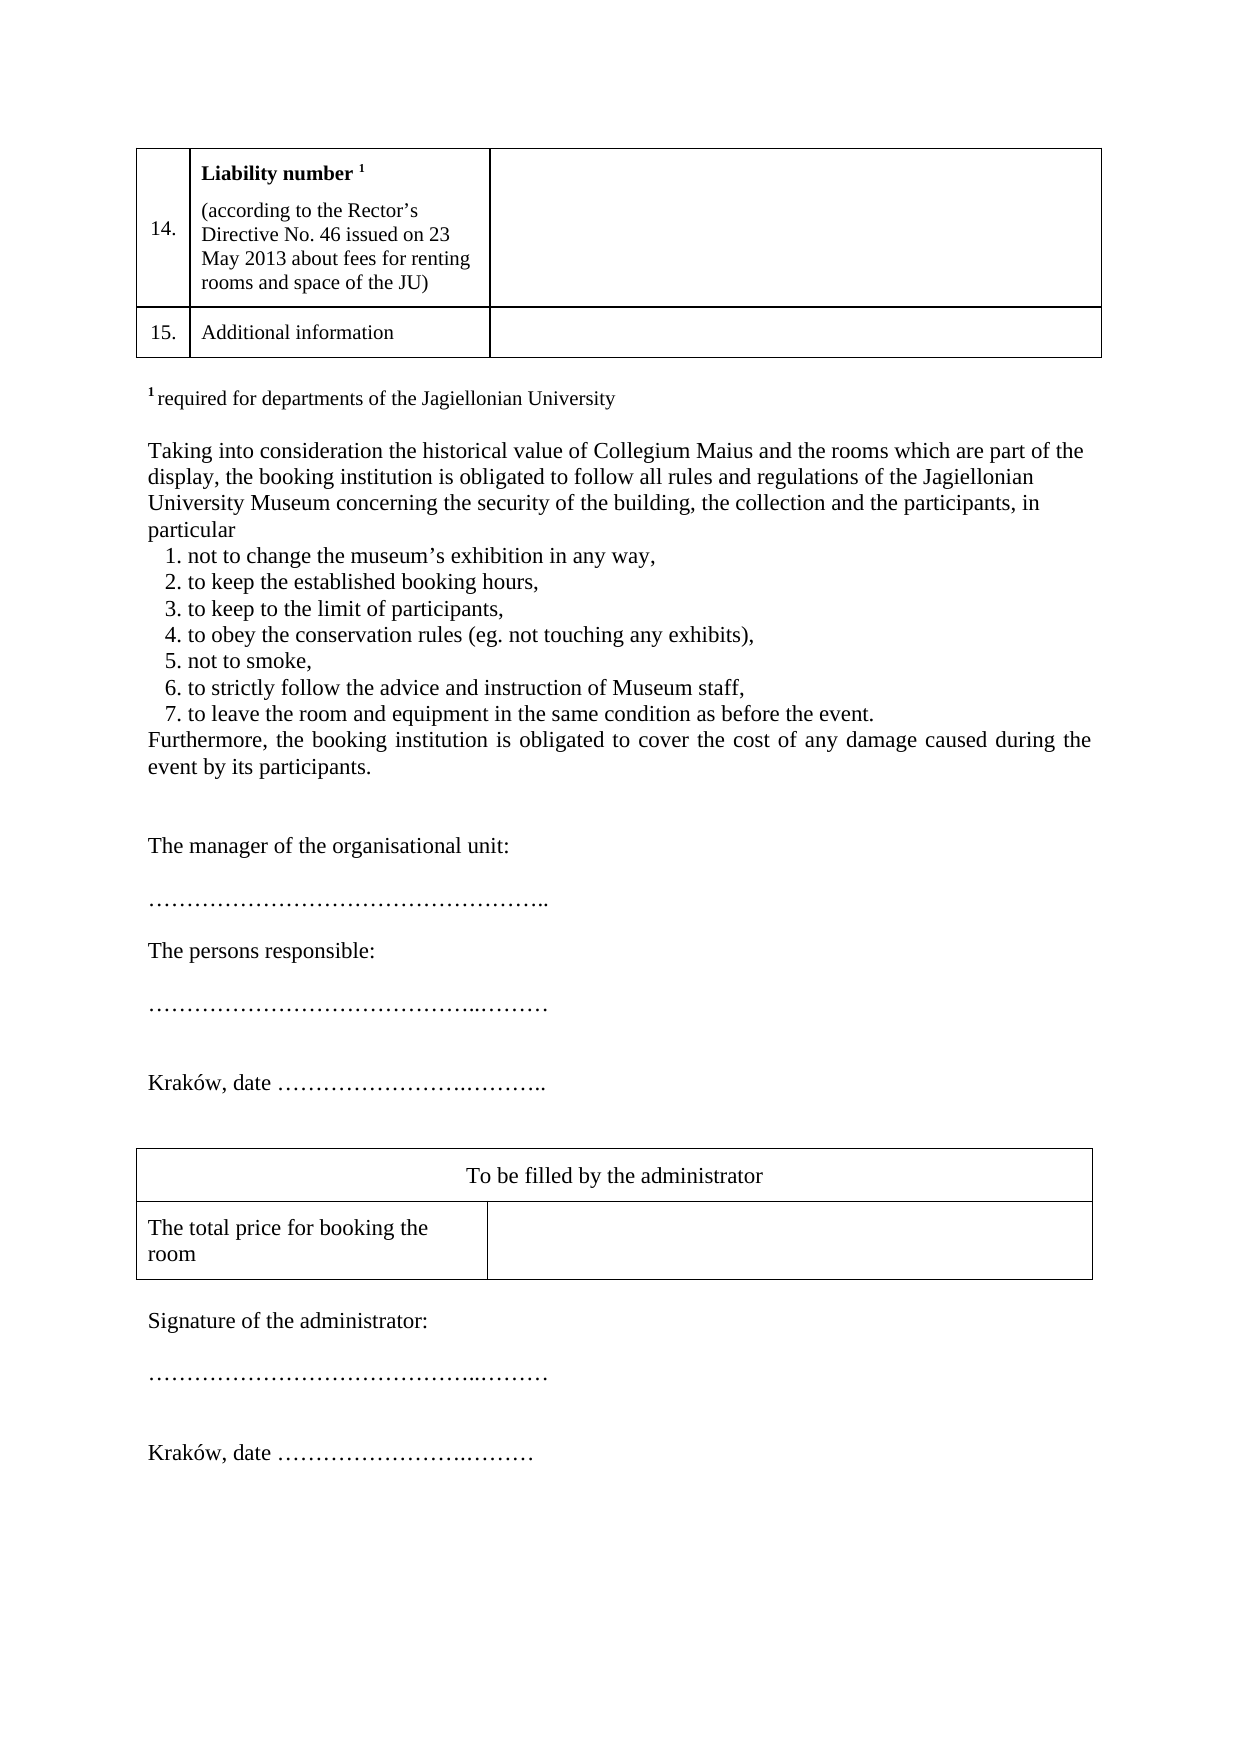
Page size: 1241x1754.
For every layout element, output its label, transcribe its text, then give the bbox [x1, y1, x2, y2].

table_cell 14. [137, 149, 189, 306]
table_cell [491, 308, 1101, 357]
text 7. to leave the room and equipment in the same condition as before the event. [148, 700, 1093, 727]
table_cell The total price for booking the room [137, 1202, 487, 1279]
text …………………………………………….. [148, 885, 1093, 911]
table_cell Additional information [191, 308, 489, 357]
table_header To be filled by the administrator [137, 1149, 1092, 1201]
table_cell [488, 1202, 1092, 1279]
text The manager of the organisational unit: [148, 832, 1093, 858]
text 5. not to smoke, [148, 647, 1093, 674]
table_cell [491, 149, 1101, 306]
text ……………………………………..……… [148, 1359, 1093, 1386]
table_cell 15. [137, 308, 189, 357]
text ……………………………………..……… [148, 990, 1093, 1016]
text 4. to obey the conservation rules (eg. not touching any exhibits), [148, 621, 1093, 647]
text Taking into consideration the historical value of Collegium Maius and the rooms which are part of the display, the booking institution is obligated to follow all rules and regulations of the Jagiellonian University Museum concerning the security of the building, the collection and the participants, in particular [148, 437, 1093, 542]
text Furthermore, the booking institution is obligated to cover the cost of any damage caused during the event by its participants. [148, 727, 1093, 779]
text Kraków, date …………………….……….. [148, 1069, 1093, 1096]
text 2. to keep the established booking hours, [148, 568, 1093, 595]
text Signature of the administrator: [148, 1307, 1093, 1333]
text Kraków, date …………………….……… [148, 1438, 1093, 1465]
text 1. not to change the museum’s exhibition in any way, [148, 542, 1093, 568]
text 3. to keep to the limit of participants, [148, 595, 1093, 621]
table_cell Liability number 1 (according to the Rector’s Directive No. 46 issued on 23 May 2013 about fees for renting rooms and space of the JU) [191, 149, 489, 306]
text 6. to strictly follow the advice and instruction of Museum staff, [148, 674, 1093, 700]
text The persons responsible: [148, 937, 1093, 964]
text 1 required for departments of the Jagiellonian University [148, 384, 1093, 410]
